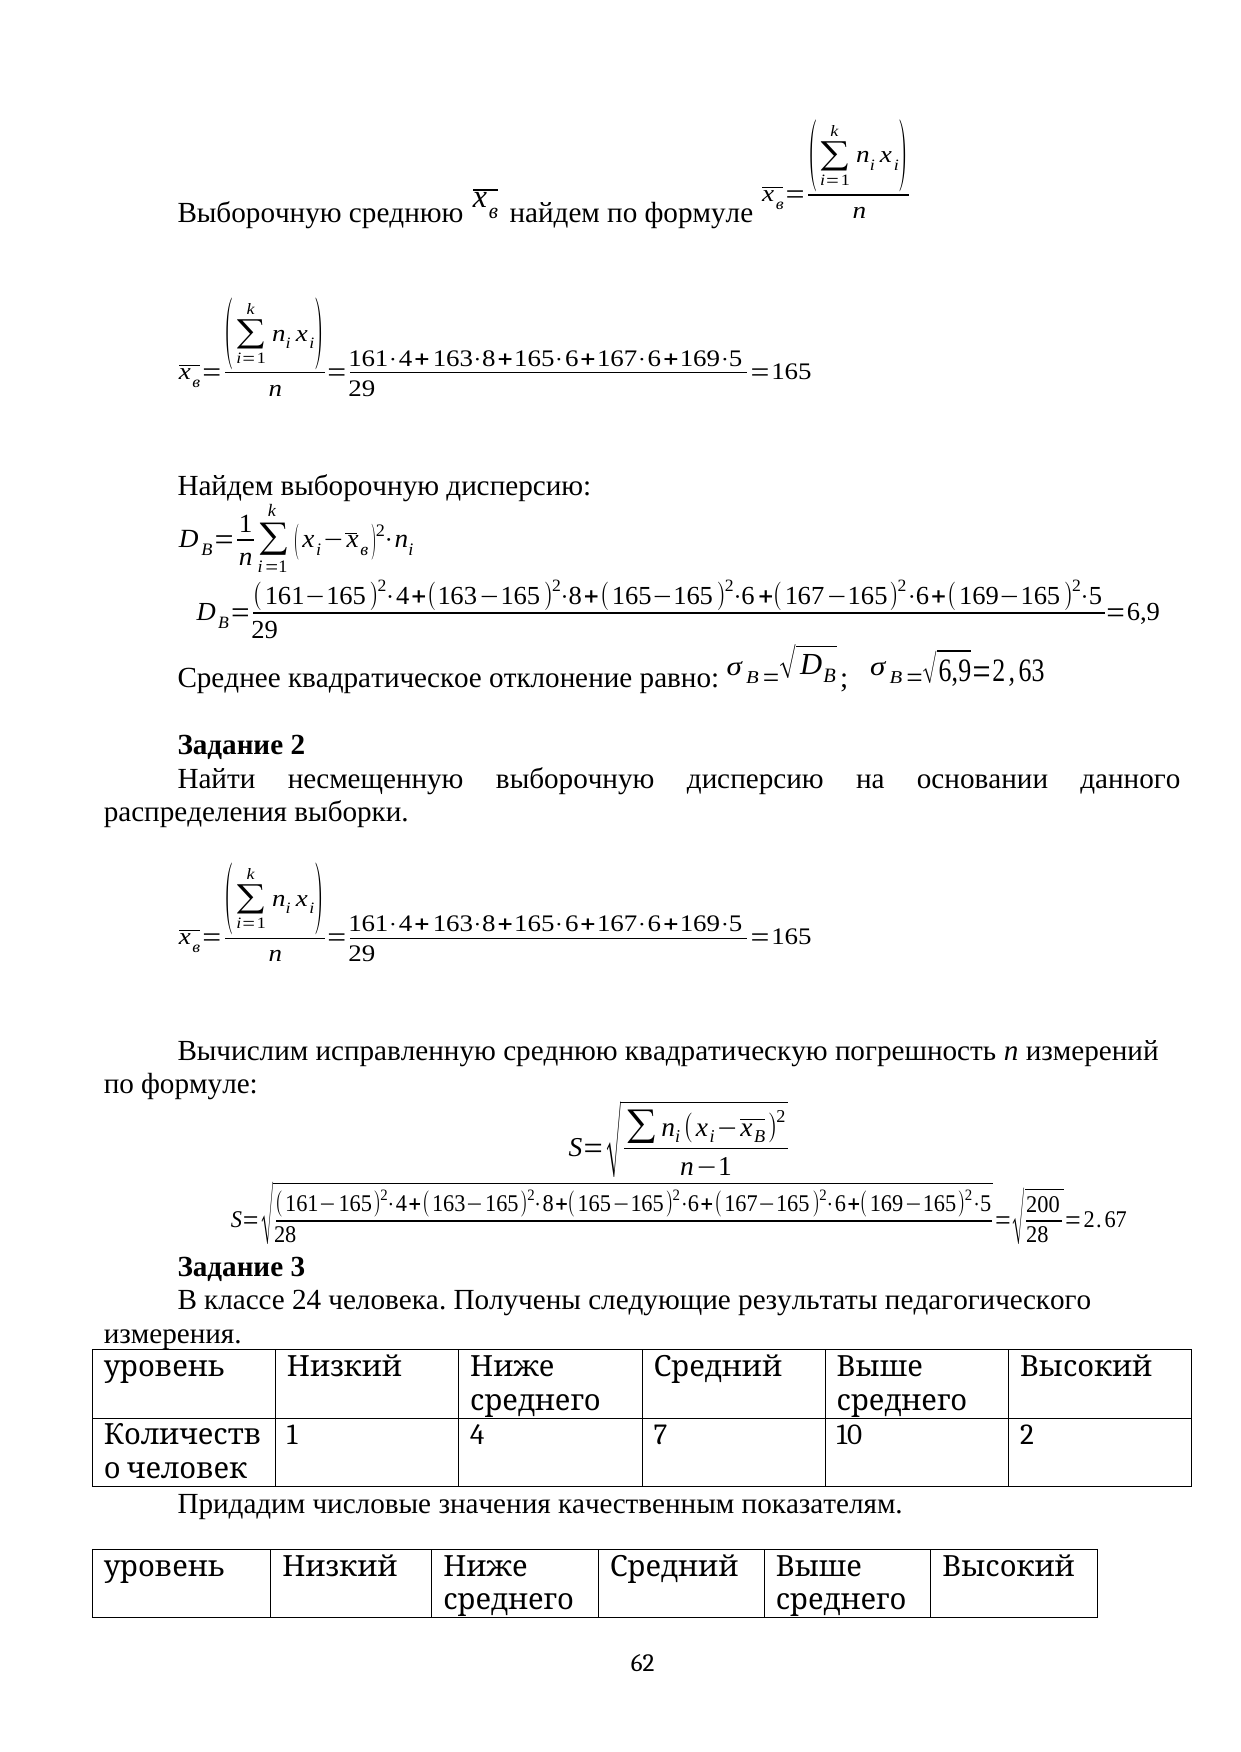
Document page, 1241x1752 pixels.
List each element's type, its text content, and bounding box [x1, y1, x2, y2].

text Найти несмещенную выборочную дисперсию на основании данного распределения выборки. [103, 761, 1181, 828]
table_header уровень [93, 1550, 270, 1617]
table_cell 1 [276, 1419, 458, 1486]
text Задание 3 [103, 1249, 1181, 1282]
table_header Выше среднего [826, 1350, 1008, 1417]
table_cell 7 [643, 1419, 825, 1486]
table_header Высокий [931, 1550, 1097, 1617]
table_header Ниже среднего [459, 1350, 642, 1417]
table_header Низкий [276, 1350, 458, 1417]
text Вычислим исправленную среднюю квадратическую погрешность п измерений по формуле: [103, 1033, 1181, 1100]
table_cell 2 [1009, 1419, 1191, 1486]
text Найдем выборочную дисперсию: [103, 468, 1181, 501]
text Придадим числовые значения качественным показателям. [103, 1487, 1181, 1520]
text Задание 2 [103, 727, 1181, 761]
table_header Средний [643, 1350, 825, 1417]
table_header Ниже среднего [432, 1550, 598, 1617]
table_header уровень [93, 1350, 275, 1417]
text В классе 24 человека. Получены следующие результаты педагогического измерения. [103, 1282, 1181, 1349]
table_cell Количество человек [93, 1419, 275, 1486]
table_header Низкий [271, 1550, 431, 1617]
table_cell 10 [826, 1419, 1008, 1486]
table_header Средний [599, 1550, 764, 1617]
table_header Высокий [1009, 1350, 1191, 1417]
text Среднее квадратическое отклонение равно: =; = [103, 644, 1181, 694]
table_header Выше среднего [765, 1550, 930, 1617]
table_cell 4 [459, 1419, 642, 1486]
text Выборочную среднюю найдем по формуле [103, 118, 1181, 229]
